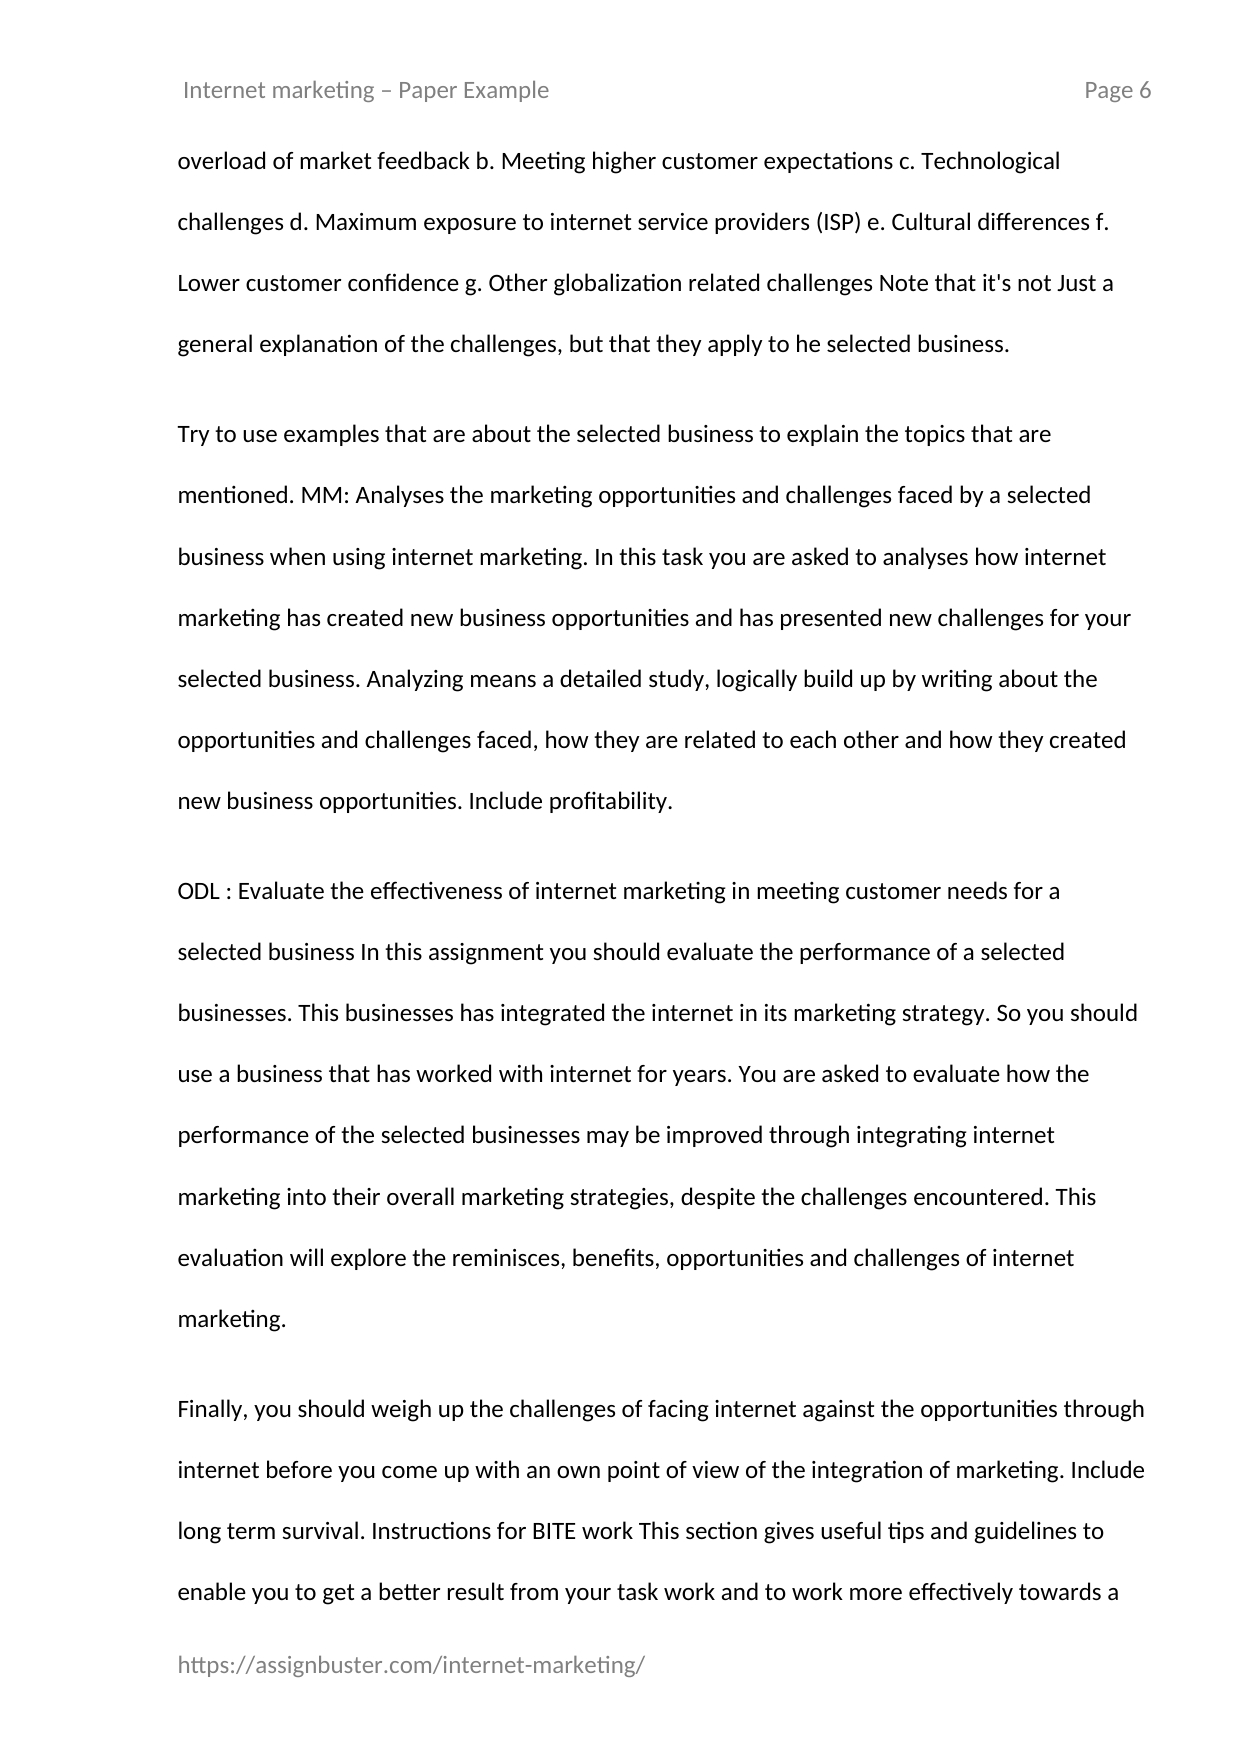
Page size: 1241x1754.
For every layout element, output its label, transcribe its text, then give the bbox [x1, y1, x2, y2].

text ODL : Evaluate the effectiveness of internet marketing in meeting customer needs for a selected business In this assignment you should evaluate the performance of a selected businesses. This businesses has integrated the internet in its marketing strategy. So you should use a business that has worked with internet for years. You are asked to evaluate how the performance of the selected businesses may be improved through integrating internet marketing into their overall marketing strategies, despite the challenges encountered. This evaluation will explore the reminisces, benefits, opportunities and challenges of internet marketing. [177, 875, 1152, 1333]
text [177, 145, 1152, 359]
text Try to use examples that are about the selected business to explain the topics that are mentioned. MM: Analyses the marketing opportunities and challenges faced by a selected business when using internet marketing. In this task you are asked to analyses how internet marketing has created new business opportunities and has presented new challenges for your selected business. Analyzing means a detailed study, logically build up by writing about the opportunities and challenges faced, how they are related to each other and how they created new business opportunities. Include profitability. [177, 419, 1152, 815]
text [177, 1393, 1152, 1607]
